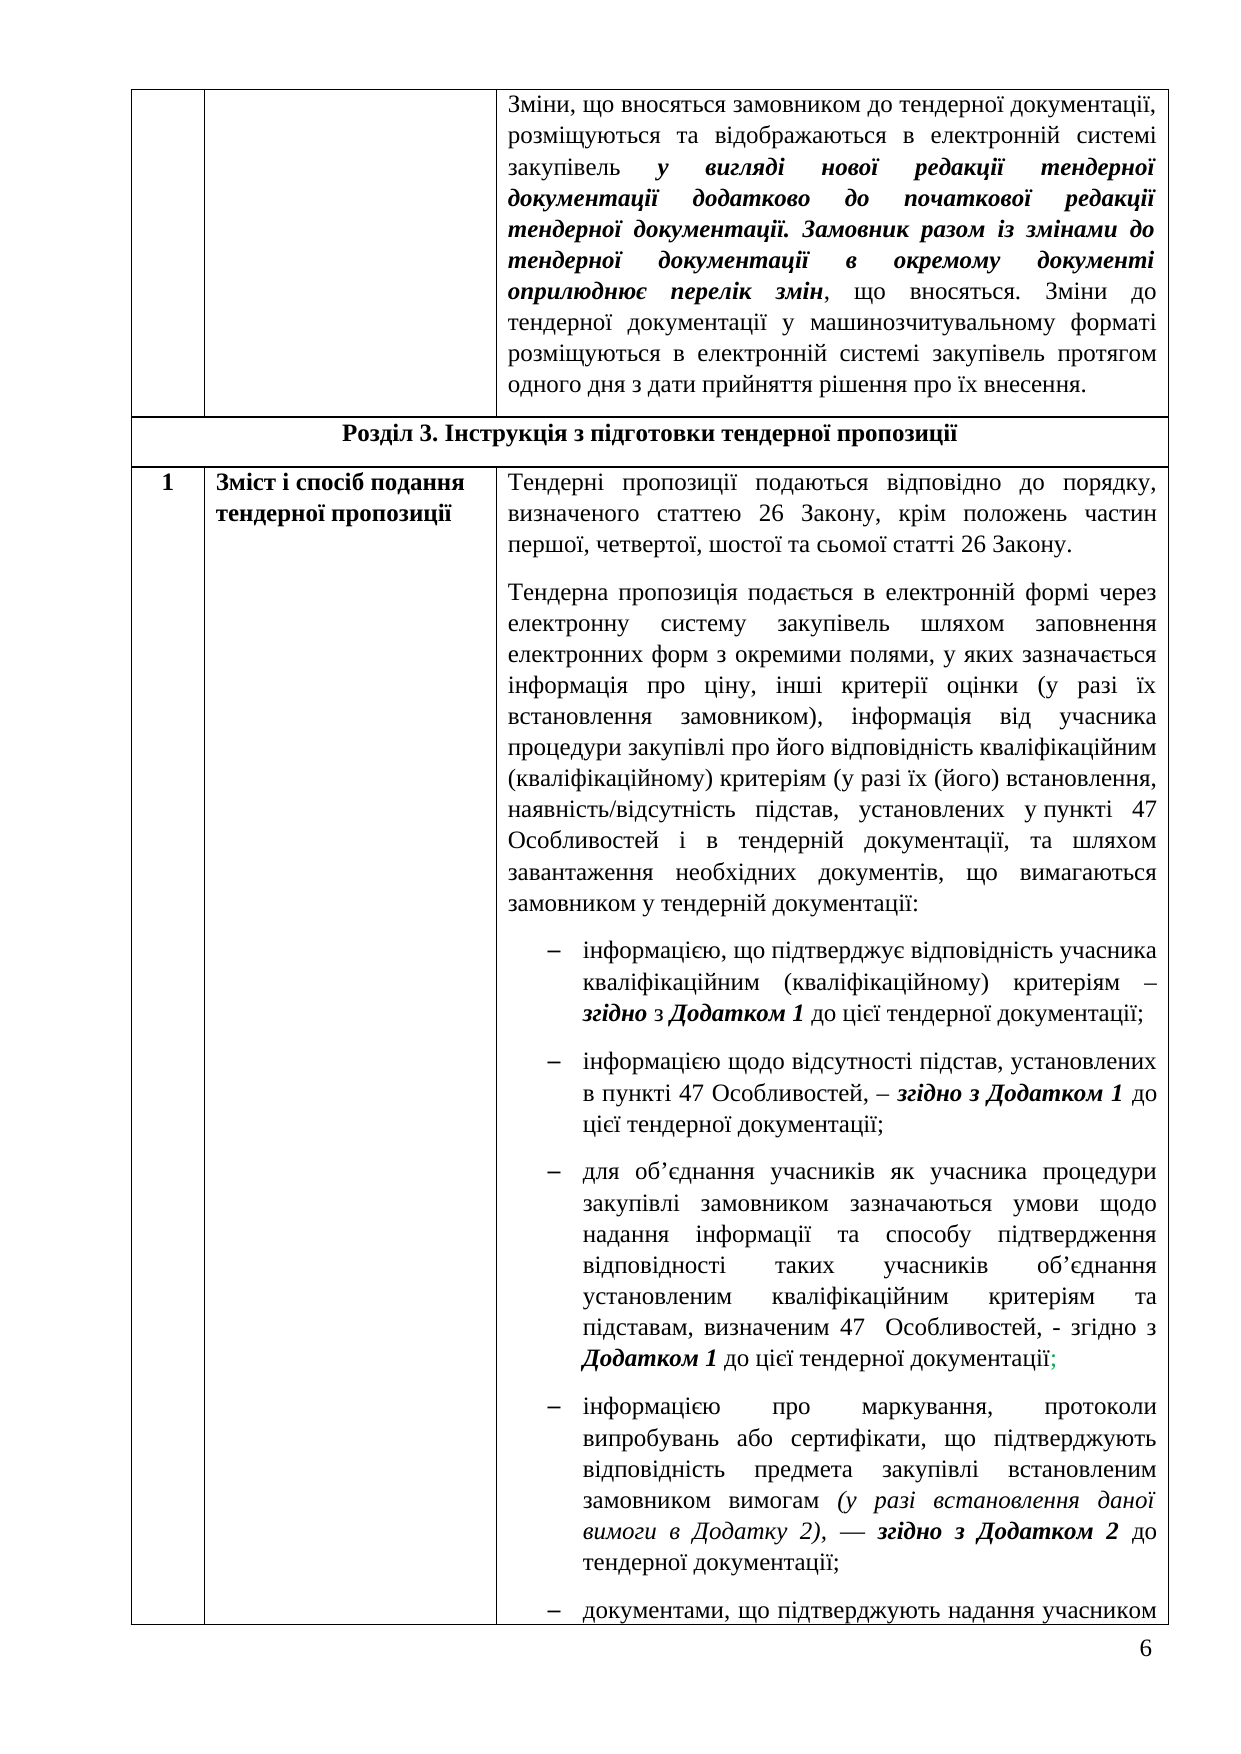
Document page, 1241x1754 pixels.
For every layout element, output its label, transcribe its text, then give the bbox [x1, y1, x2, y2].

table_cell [497, 90, 1168, 416]
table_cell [497, 468, 1168, 1624]
table_cell 2 [132, 90, 204, 416]
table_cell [205, 468, 496, 1624]
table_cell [205, 90, 496, 416]
table_cell 1 [132, 468, 204, 1624]
table_cell Розділ 3. Інструкція з підготовки тендерної пропозиції [132, 418, 1168, 466]
